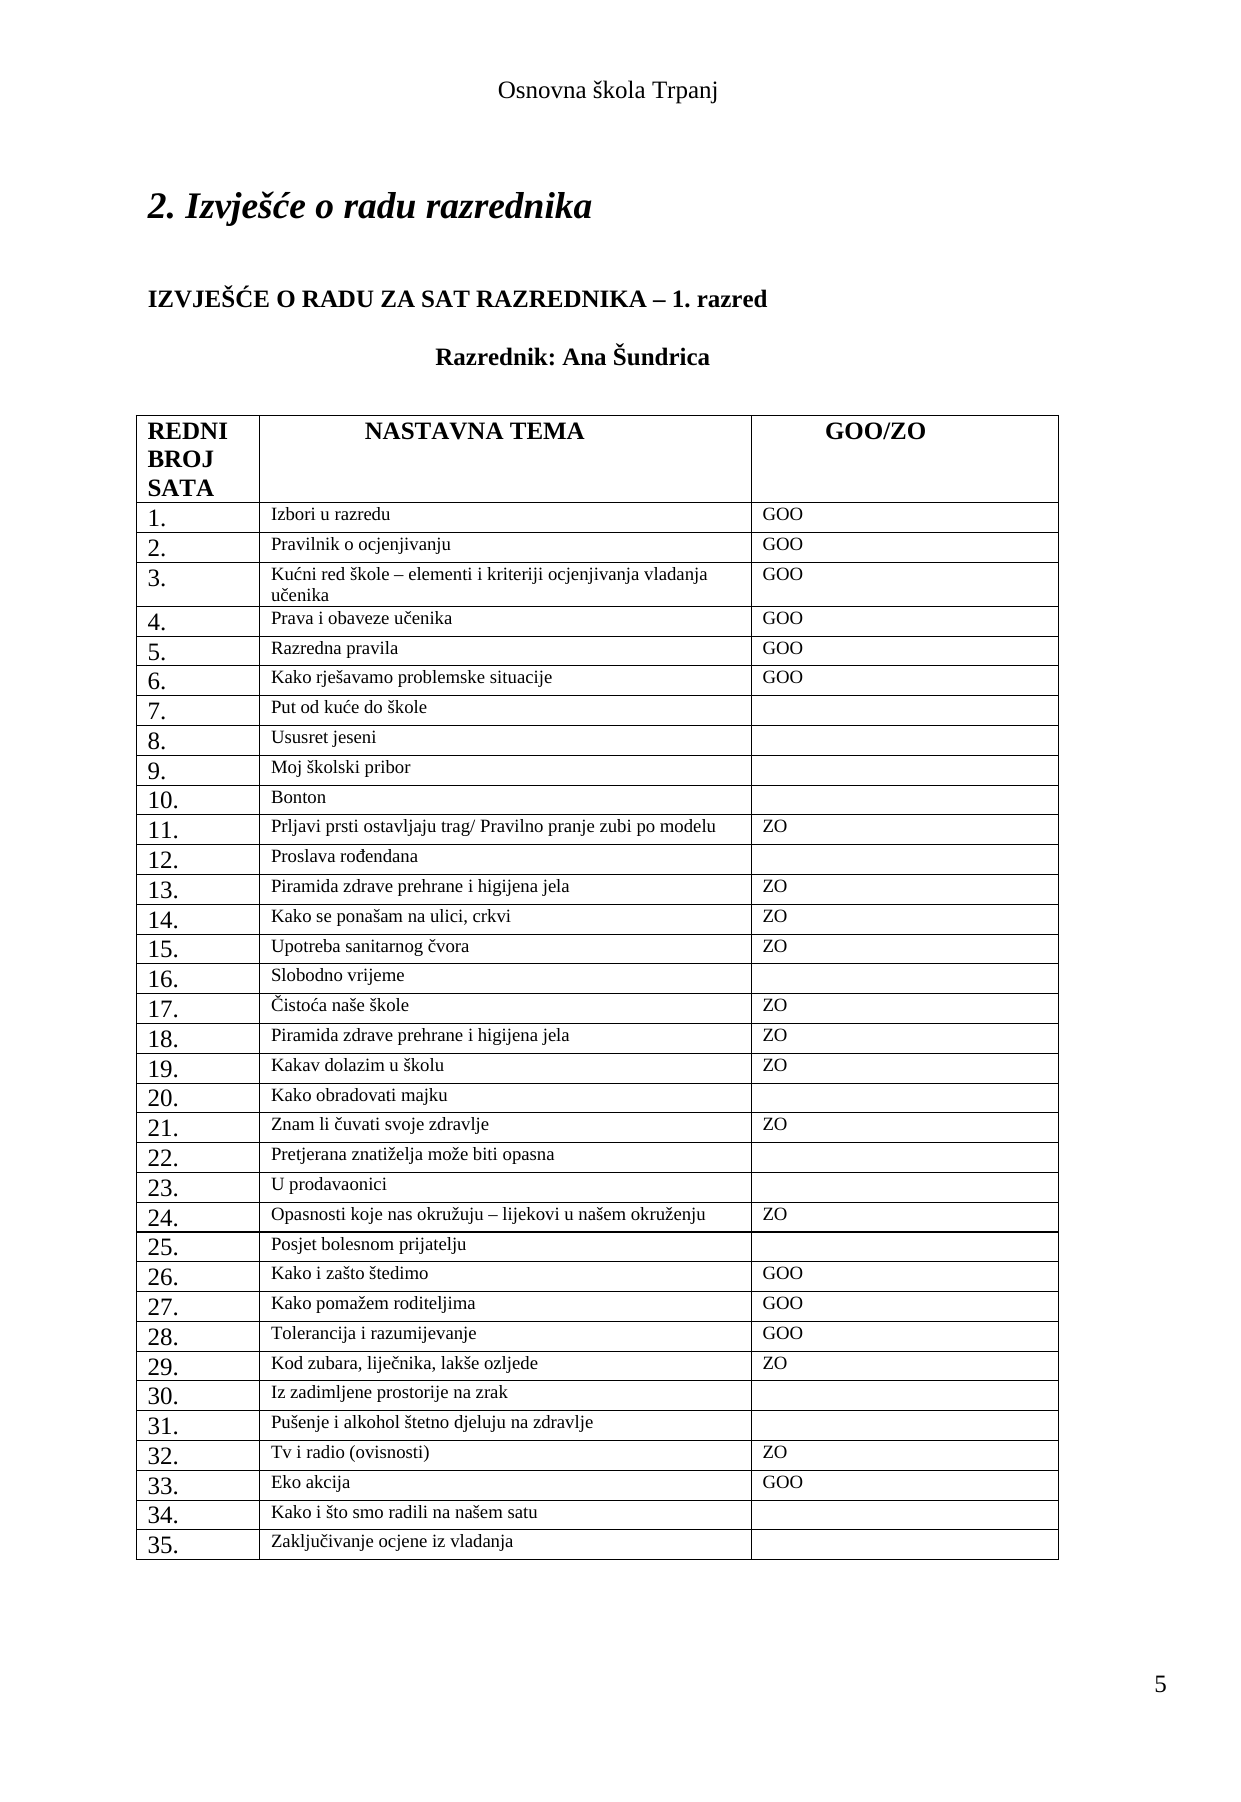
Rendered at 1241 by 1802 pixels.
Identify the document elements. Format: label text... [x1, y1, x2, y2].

table_cell 21. [137, 1113, 259, 1142]
table_cell 6. [137, 666, 259, 695]
table_cell [752, 845, 1058, 874]
table_cell Opasnosti koje nas okružuju – lijekovi u našem okruženju [260, 1203, 751, 1231]
table_cell [752, 696, 1058, 725]
table_cell 8. [137, 726, 259, 755]
table_cell ZO [752, 1024, 1058, 1053]
text 2. Izvješće o radu razrednika [148, 184, 1166, 227]
table_cell 11. [137, 815, 259, 844]
table_cell GOO [752, 563, 1058, 606]
table_cell [752, 1411, 1058, 1440]
table_cell 20. [137, 1084, 259, 1112]
table_cell GOO [752, 1292, 1058, 1321]
table_cell 22. [137, 1143, 259, 1172]
table_cell Eko akcija [260, 1471, 751, 1499]
table_cell Prava i obaveze učenika [260, 607, 751, 636]
table_cell 2. [137, 533, 259, 562]
text Razrednik: Ana Šundrica [148, 342, 1166, 371]
table_cell 19. [137, 1054, 259, 1082]
table_cell Pretjerana znatiželja može biti opasna [260, 1143, 751, 1172]
table_cell 32. [137, 1441, 259, 1470]
table_cell 25. [137, 1233, 259, 1261]
table_cell 13. [137, 875, 259, 904]
table_cell [752, 1173, 1058, 1202]
table_cell ZO [752, 1113, 1058, 1142]
table_cell [752, 1233, 1058, 1261]
table_cell GOO [752, 1322, 1058, 1351]
table_cell Bonton [260, 786, 751, 814]
table_cell GOO [752, 637, 1058, 665]
table_cell 12. [137, 845, 259, 874]
table_cell 3. [137, 563, 259, 606]
table_cell Pušenje i alkohol štetno djeluju na zdravlje [260, 1411, 751, 1440]
table_cell 1. [137, 503, 259, 532]
table_cell GOO [752, 533, 1058, 562]
table_cell Kako obradovati majku [260, 1084, 751, 1112]
table_cell ZO [752, 1203, 1058, 1231]
table_cell Zaključivanje ocjene iz vladanja [260, 1530, 751, 1559]
table_cell 27. [137, 1292, 259, 1321]
table_cell ZO [752, 875, 1058, 904]
table_cell Kakav dolazim u školu [260, 1054, 751, 1082]
table_cell [752, 1501, 1058, 1529]
table_cell Kako i zašto štedimo [260, 1262, 751, 1291]
table_cell [752, 1530, 1058, 1559]
table_cell Izbori u razredu [260, 503, 751, 532]
table_cell [752, 964, 1058, 993]
table_cell GOO [752, 1262, 1058, 1291]
table_cell Upotreba sanitarnog čvora [260, 935, 751, 963]
table_cell Kako rješavamo problemske situacije [260, 666, 751, 695]
table_cell Slobodno vrijeme [260, 964, 751, 993]
table_cell Put od kuće do škole [260, 696, 751, 725]
table_cell 30. [137, 1381, 259, 1410]
table_cell Znam li čuvati svoje zdravlje [260, 1113, 751, 1142]
table_cell GOO [752, 607, 1058, 636]
table_cell [752, 1381, 1058, 1410]
table_cell 9. [137, 756, 259, 784]
table_cell 24. [137, 1203, 259, 1231]
table_cell 7. [137, 696, 259, 725]
table_cell [752, 756, 1058, 784]
table_cell Posjet bolesnom prijatelju [260, 1233, 751, 1261]
table_cell 18. [137, 1024, 259, 1053]
table_cell 29. [137, 1352, 259, 1380]
table_cell Kako se ponašam na ulici, crkvi [260, 905, 751, 933]
table_cell Prljavi prsti ostavljaju trag/ Pravilno pranje zubi po modelu [260, 815, 751, 844]
table_cell GOO [752, 503, 1058, 532]
table_cell 23. [137, 1173, 259, 1202]
table_cell [752, 726, 1058, 755]
table_cell Čistoća naše škole [260, 994, 751, 1023]
table_cell ZO [752, 935, 1058, 963]
table_cell Ususret jeseni [260, 726, 751, 755]
table_header NASTAVNA TEMA [260, 416, 751, 502]
table_cell ZO [752, 994, 1058, 1023]
table_header GOO/ZO [752, 416, 1058, 502]
table_cell Tolerancija i razumijevanje [260, 1322, 751, 1351]
text IZVJEŠĆE O RADU ZA SAT RAZREDNIKA – 1. razred [148, 284, 1166, 313]
table_cell ZO [752, 1352, 1058, 1380]
table_cell [752, 1084, 1058, 1112]
table_cell Iz zadimljene prostorije na zrak [260, 1381, 751, 1410]
table_cell Piramida zdrave prehrane i higijena jela [260, 1024, 751, 1053]
table_cell 31. [137, 1411, 259, 1440]
table_cell Pravilnik o ocjenjivanju [260, 533, 751, 562]
table_cell GOO [752, 666, 1058, 695]
table_cell ZO [752, 1054, 1058, 1082]
table_cell 35. [137, 1530, 259, 1559]
table_cell GOO [752, 1471, 1058, 1499]
table_header REDNI BROJ SATA [137, 416, 259, 502]
table_cell 10. [137, 786, 259, 814]
table_cell 17. [137, 994, 259, 1023]
table_cell Proslava rođendana [260, 845, 751, 874]
table_cell 14. [137, 905, 259, 933]
table_cell 34. [137, 1501, 259, 1529]
table_cell ZO [752, 905, 1058, 933]
table_cell 26. [137, 1262, 259, 1291]
table_cell 4. [137, 607, 259, 636]
table_cell [752, 786, 1058, 814]
table_cell ZO [752, 815, 1058, 844]
table_cell ZO [752, 1441, 1058, 1470]
table_cell 33. [137, 1471, 259, 1499]
table_cell 16. [137, 964, 259, 993]
table_cell Moj školski pribor [260, 756, 751, 784]
table_cell Tv i radio (ovisnosti) [260, 1441, 751, 1470]
table_cell [752, 1143, 1058, 1172]
table_cell Kako i što smo radili na našem satu [260, 1501, 751, 1529]
table_cell Kod zubara, liječnika, lakše ozljede [260, 1352, 751, 1380]
table_cell Kako pomažem roditeljima [260, 1292, 751, 1321]
table_cell Razredna pravila [260, 637, 751, 665]
table_cell U prodavaonici [260, 1173, 751, 1202]
table_cell Piramida zdrave prehrane i higijena jela [260, 875, 751, 904]
table_cell Kućni red škole – elementi i kriteriji ocjenjivanja vladanja učenika [260, 563, 751, 606]
table_cell 28. [137, 1322, 259, 1351]
table_cell 5. [137, 637, 259, 665]
table_cell 15. [137, 935, 259, 963]
